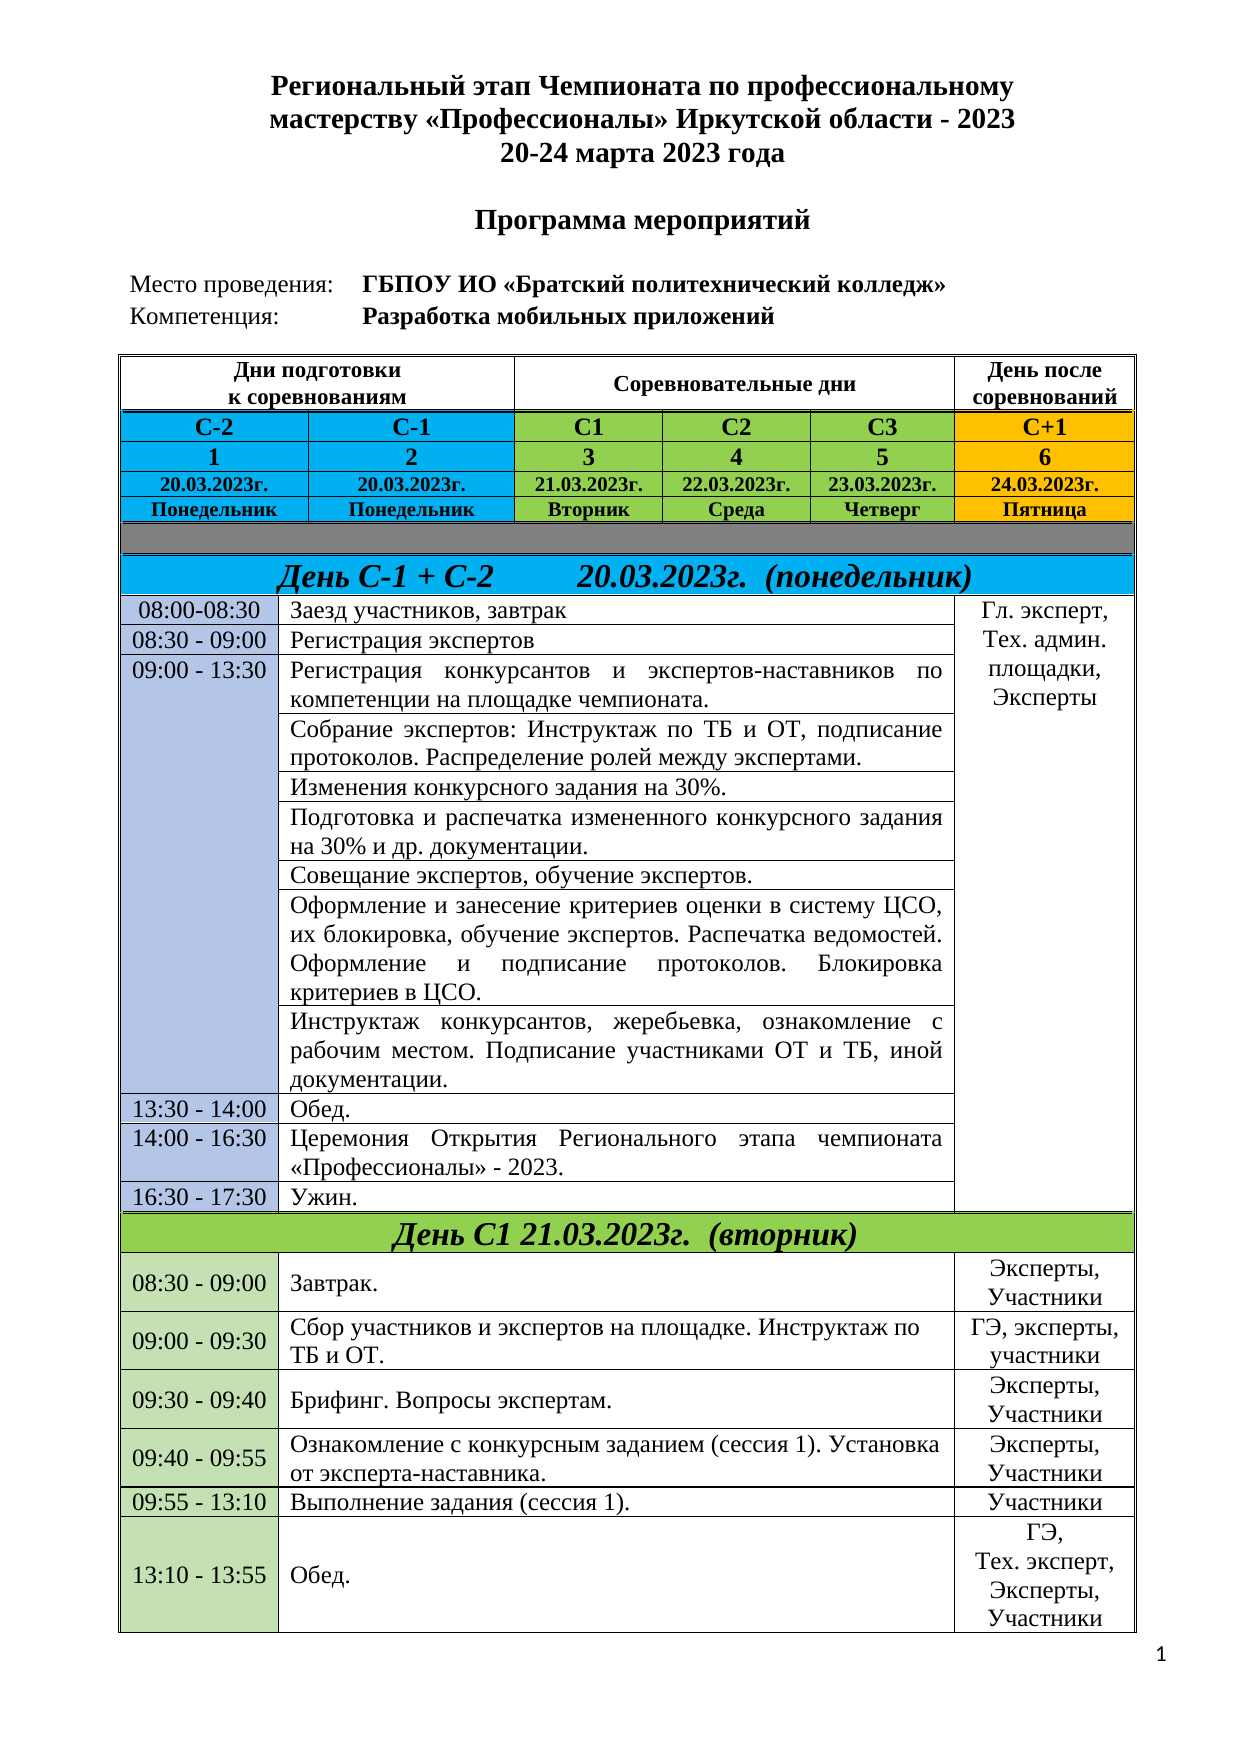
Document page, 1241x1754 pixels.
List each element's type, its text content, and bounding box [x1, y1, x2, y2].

table_cell Инструктаж конкурсантов, жеребьевка, ознакомление с рабочим местом. Подписание участниками ОТ и ТБ, иной документации. [279, 1006, 954, 1093]
table_cell С2 [663, 413, 810, 441]
table_cell Собрание экспертов: Инструктаж по ТБ и ОТ, подписание протоколов. Распределение ролей между экспертами. [279, 714, 954, 771]
table_cell Четверг [811, 497, 954, 521]
table_cell С-2 [120, 409, 308, 441]
table_cell 16:30 - 17:30 [121, 1182, 278, 1211]
table_cell Завтрак. [279, 1253, 954, 1311]
table_cell 2 [309, 442, 514, 471]
table_cell 4 [663, 442, 810, 471]
table_cell 08:30 - 09:00 [121, 625, 278, 654]
table_cell 13:30 - 14:00 [121, 1094, 278, 1122]
table_cell 1 [121, 442, 308, 471]
table_header ГБПОУ ИО «Братский политехнический колледж» [351, 269, 1115, 301]
table_cell Понедельник [309, 497, 514, 521]
table_cell 13:10 - 13:55 [121, 1517, 278, 1632]
table_cell 09:40 - 09:55 [121, 1429, 278, 1486]
table_cell Совещание экспертов, обучение экспертов. [279, 861, 954, 889]
table_cell 24.03.2023г. [955, 472, 1134, 496]
table_cell Церемония Открытия Регионального этапа чемпионата «Профессионалы» - 2023. [279, 1124, 954, 1181]
table_cell 09:00 - 13:30 [121, 655, 278, 1093]
table_cell Сбор участников и экспертов на площадке. Инструктаж по ТБ и ОТ. [279, 1312, 954, 1369]
table_cell Брифинг. Вопросы экспертам. [279, 1370, 954, 1428]
table_cell Эксперты, Участники [955, 1370, 1134, 1428]
table_cell 08:00-08:30 [121, 596, 278, 624]
table_cell 6 [955, 442, 1134, 471]
table_cell 14:00 - 16:30 [121, 1124, 278, 1181]
text Программа мероприятий [118, 202, 1167, 236]
table_cell Эксперты, Участники [955, 1429, 1134, 1486]
table_cell Регистрация конкурсантов и экспертов-наставников по компетенции на площадке чемпионата. [279, 655, 954, 713]
table_cell Ознакомление с конкурсным заданием (сессия 1). Установка от эксперта-наставника. [279, 1429, 954, 1486]
table_cell 22.03.2023г. [663, 472, 810, 496]
table_cell Среда [663, 497, 810, 521]
table_cell Понедельник [121, 497, 308, 521]
table_cell [120, 521, 1135, 553]
table_cell Вторник [515, 497, 662, 521]
text 20-24 марта 2023 года [118, 135, 1167, 169]
table_cell День С1 21.03.2023г. (вторник) [121, 1211, 1134, 1252]
table_cell С3 [811, 413, 954, 441]
table_cell Обед. [279, 1517, 954, 1632]
table_cell Ужин. [279, 1182, 954, 1211]
table_cell 09:00 - 09:30 [121, 1312, 278, 1369]
table_cell Обед. [279, 1094, 954, 1122]
table_cell Гл. эксперт, Тех. админ. площадки, Эксперты [955, 596, 1134, 1211]
table_cell День С-1 + С-2 20.03.2023г. (понедельник) [120, 553, 1135, 594]
text мастерству «Профессионалы» Иркутской области - 2023 [118, 102, 1167, 135]
table_header День после соревнований [955, 357, 1134, 409]
table_cell С-1 [309, 413, 514, 441]
table_cell 20.03.2023г. [309, 472, 514, 496]
table_cell Пятница [955, 497, 1134, 521]
table_cell Разработка мобильных приложений [351, 301, 1115, 329]
text Региональный этап Чемпионата по профессиональному [118, 68, 1167, 102]
table_header Место проведения: [118, 269, 351, 301]
table_cell Компетенция: [118, 301, 351, 329]
table_cell Оформление и занесение критериев оценки в систему ЦСО, их блокировка, обучение экспертов. Распечатка ведомостей. Оформление и подписание протоколов. Блокировка критериев в ЦСО. [279, 890, 954, 1005]
table_cell ГЭ, эксперты, участники [955, 1312, 1134, 1369]
table_cell Выполнение задания (сессия 1). [279, 1488, 954, 1516]
table_cell Регистрация экспертов [279, 625, 954, 654]
table_cell 20.03.2023г. [121, 472, 308, 496]
table_header Дни подготовки к соревнованиям [121, 357, 514, 409]
table_cell 5 [811, 442, 954, 471]
table_header Соревновательные дни [515, 357, 954, 409]
table_cell Подготовка и распечатка измененного конкурсного задания на 30% и др. документации. [279, 802, 954, 859]
table_cell 3 [515, 442, 662, 471]
table_cell 09:30 - 09:40 [121, 1370, 278, 1428]
table_cell Участники [955, 1488, 1134, 1516]
table_cell С1 [515, 413, 662, 441]
table_cell ГЭ, Тех. эксперт, Эксперты, Участники [955, 1517, 1134, 1632]
table_cell 09:55 - 13:10 [121, 1488, 278, 1516]
table_cell 21.03.2023г. [515, 472, 662, 496]
table_cell 23.03.2023г. [811, 472, 954, 496]
table_cell Заезд участников, завтрак [279, 596, 954, 624]
table_cell Изменения конкурсного задания на 30%. [279, 772, 954, 801]
table_cell С+1 [955, 409, 1135, 441]
table_cell Эксперты, Участники [955, 1253, 1134, 1311]
table_cell 08:30 - 09:00 [121, 1253, 278, 1311]
